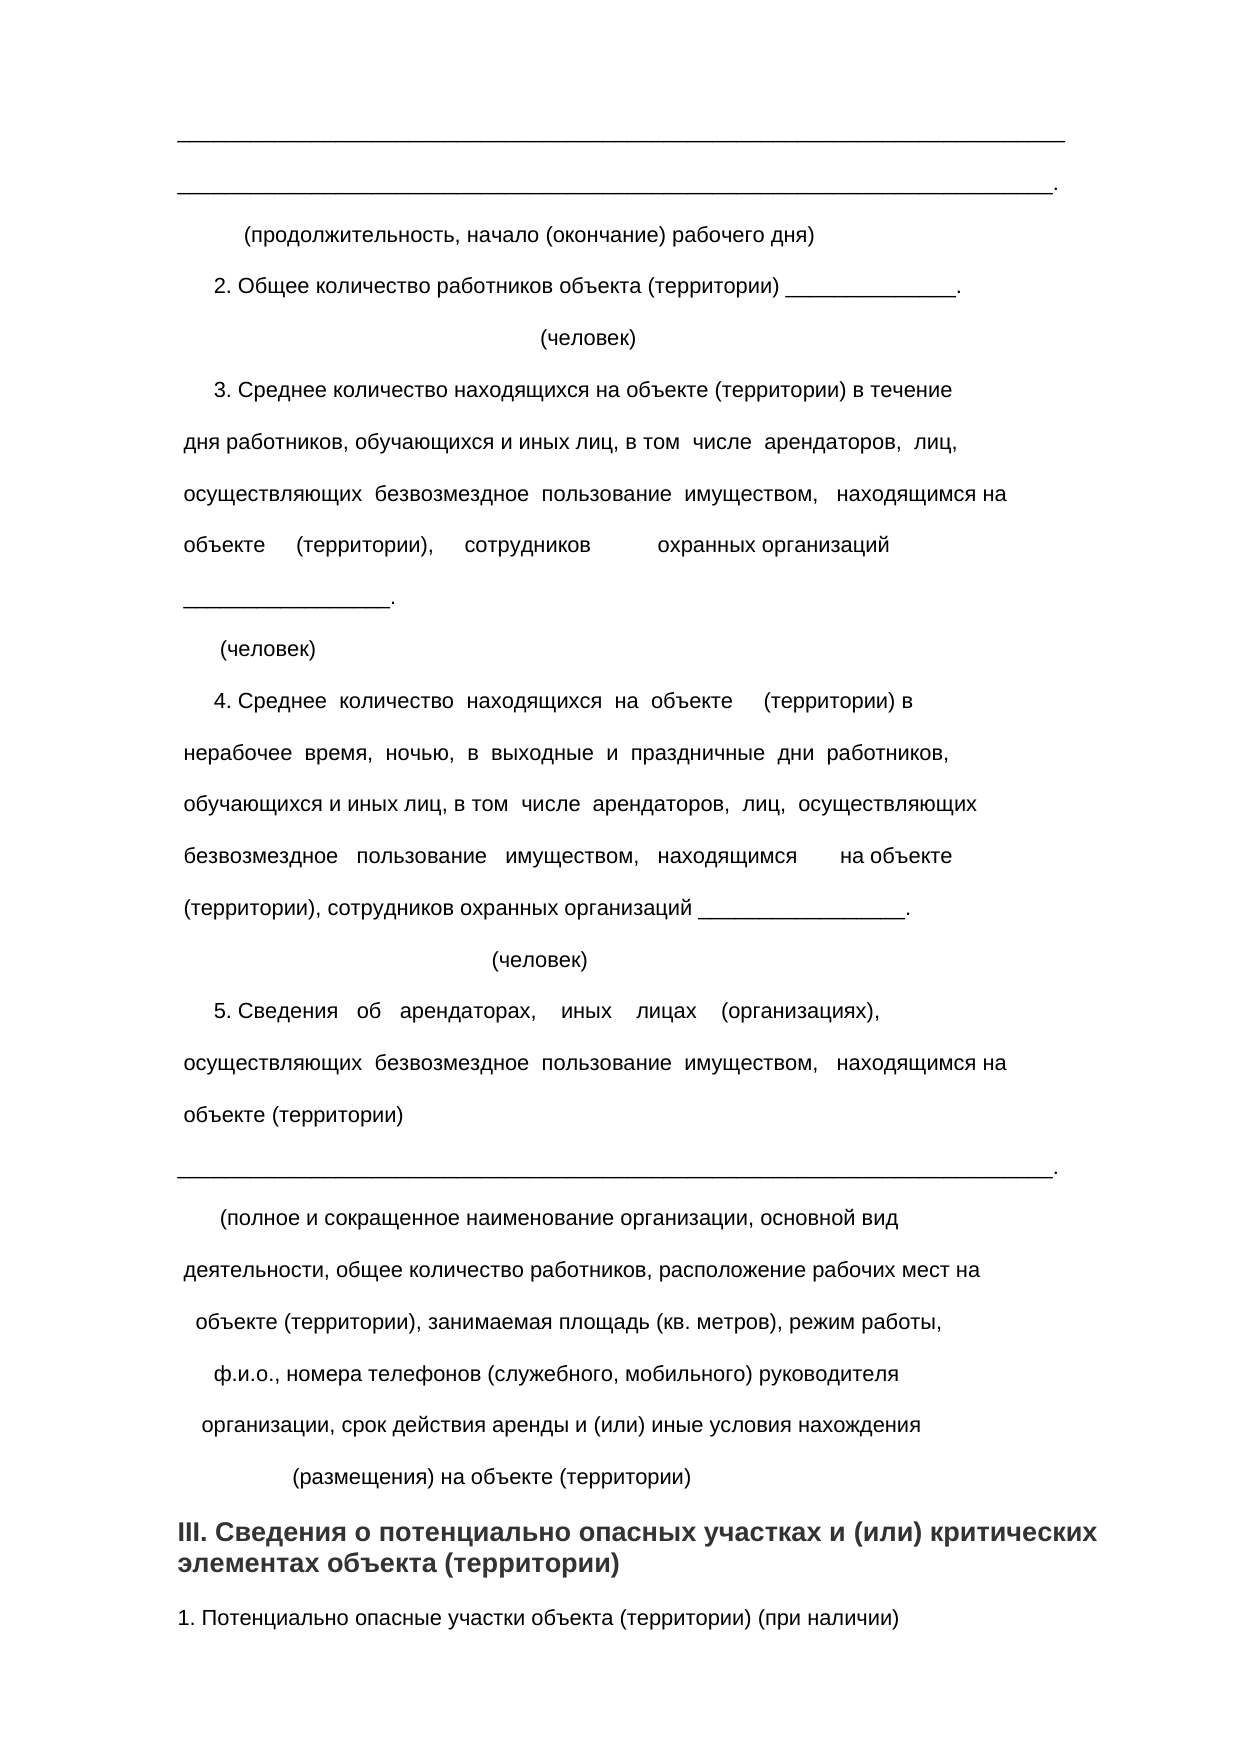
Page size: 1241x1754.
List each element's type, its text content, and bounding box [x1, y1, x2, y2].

text обучающихся и иных лиц, в том числе арендаторов, лиц, осуществляющих [177, 791, 1152, 816]
text 2. Общее количество работников объекта (территории) ______________. [177, 273, 1152, 299]
text объекте (территории), сотрудников охранных организаций [177, 532, 1152, 557]
text ________________________________________________________________________. [177, 170, 1152, 195]
text организации, срок действия аренды и (или) иные условия нахождения [177, 1412, 1152, 1438]
text _________________. [177, 584, 1152, 609]
text III. Сведения о потенциально опасных участках и (или) критических элементах объекта (территории) [177, 1516, 1152, 1578]
text (человек) [177, 636, 1152, 661]
text объекте (территории), занимаемая площадь (кв. метров), режим работы, [177, 1309, 1152, 1334]
text 3. Среднее количество находящихся на объекте (территории) в течение [177, 377, 1152, 402]
text ________________________________________________________________________. [177, 1153, 1152, 1179]
text _________________________________________________________________________ [177, 118, 1152, 143]
text дня работников, обучающихся и иных лиц, в том числе арендаторов, лиц, [177, 429, 1152, 454]
text нерабочее время, ночью, в выходные и праздничные дни работников, [177, 739, 1152, 764]
text (полное и сокращенное наименование организации, основной вид [177, 1205, 1152, 1231]
text деятельности, общее количество работников, расположение рабочих мест на [177, 1257, 1152, 1282]
text (территории), сотрудников охранных организаций _________________. [177, 895, 1152, 920]
text ф.и.о., номера телефонов (служебного, мобильного) руководителя [177, 1361, 1152, 1386]
text осуществляющих безвозмездное пользование имуществом, находящимся на [177, 1050, 1152, 1075]
text (человек) [177, 325, 1152, 350]
text безвозмездное пользование имуществом, находящимся на объекте [177, 843, 1152, 868]
text (продолжительность, начало (окончание) рабочего дня) [177, 222, 1152, 247]
text (размещения) на объекте (территории) [177, 1464, 1152, 1489]
text объекте (территории) [177, 1102, 1152, 1127]
text 5. Сведения об арендаторах, иных лицах (организациях), [177, 998, 1152, 1023]
text осуществляющих безвозмездное пользование имуществом, находящимся на [177, 481, 1152, 506]
text 1. Потенциально опасные участки объекта (территории) (при наличии) [177, 1605, 1152, 1630]
text 4. Среднее количество находящихся на объекте (территории) в [177, 688, 1152, 713]
text (человек) [177, 946, 1152, 972]
